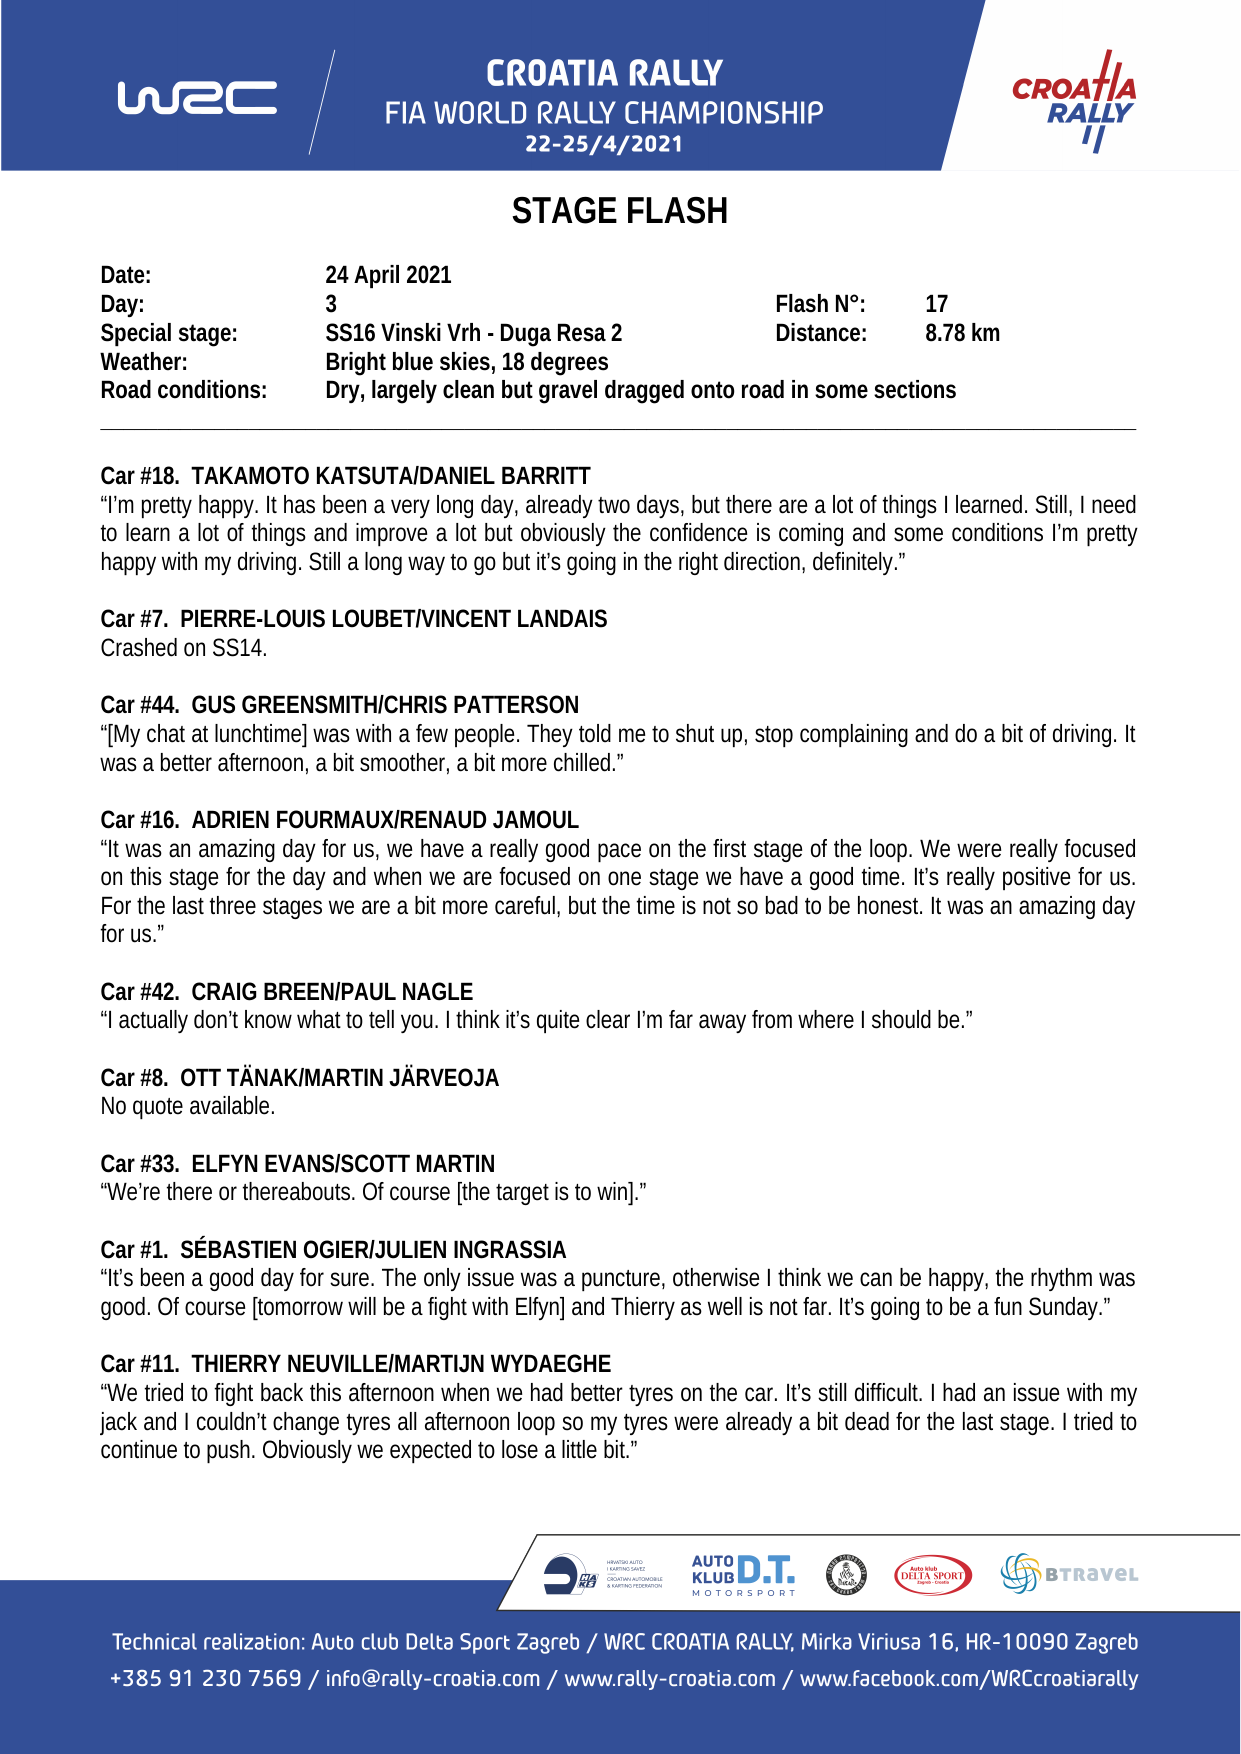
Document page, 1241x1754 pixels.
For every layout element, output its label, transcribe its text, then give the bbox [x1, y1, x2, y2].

text Car #11. THIERRY NEUVILLE/MARTIJN WYDAEGHE [100, 1349, 1140, 1378]
text Car #42. CRAIG BREEN/PAUL NAGLE [100, 977, 1140, 1005]
text Car #33. ELFYN EVANS/SCOTT MARTIN [100, 1149, 1140, 1177]
text Road conditions: Dry, largely clean but gravel dragged onto road in some sections [100, 375, 1140, 404]
text “[My chat at lunchtime] was with a few people. They told me to shut up, stop complaining and do a bit of driving. It was a better afternoon, a bit smoother, a bit more chilled.” [100, 719, 1140, 776]
text “It was an amazing day for us, we have a really good pace on the first stage of the loop. We were really focused on this stage for the day and when we are focused on one stage we have a good time. It’s really positive for us. For the last three stages we are a bit more careful, but the time is not so bad to be honest. It was an amazing day for us.” [100, 833, 1140, 948]
text Car #8. OTT TÄNAK/MARTIN JÄRVEOJA [100, 1063, 1140, 1091]
text Car #7. PIERRE-LOUIS LOUBET/VINCENT LANDAIS [100, 604, 1140, 633]
text “We’re there or thereabouts. Of course [the target is to win].” [100, 1177, 1140, 1206]
text No quote available. [100, 1091, 1140, 1120]
text Weather: Bright blue skies, 18 degrees [100, 346, 1140, 375]
text Day: 3 Flash N°: 17 [100, 289, 1140, 318]
picture [0, 1534, 1241, 1754]
text Car #1. SÉBASTIEN OGIER/JULIEN INGRASSIA [100, 1234, 1140, 1263]
text Special stage: SS16 Vinski Vrh - Duga Resa 2 Distance: 8.78 km [100, 318, 1140, 346]
text Car #18. TAKAMOTO KATSUTA/DANIEL BARRITT [100, 461, 1140, 490]
text “I actually don’t know what to tell you. I think it’s quite clear I’m far away from where I should be.” [100, 1005, 1140, 1034]
text Car #16. ADRIEN FOURMAUX/RENAUD JAMOUL [100, 805, 1140, 833]
text ___________________________________________________________________________________________ [100, 404, 1140, 432]
text Crashed on SS14. [100, 633, 1140, 662]
picture [1, 0, 1240, 171]
text “I’m pretty happy. It has been a very long day, already two days, but there are a lot of things I learned. Still, I need to learn a lot of things and improve a lot but obviously the confidence is coming and some conditions I’m pretty happy with my driving. Still a long way to go but it’s going in the right direction, definitely.” [100, 490, 1140, 576]
text “We tried to fight back this afternoon when we had better tyres on the car. It’s still difficult. I had an issue with my jack and I couldn’t change tyres all afternoon loop so my tyres were already a bit dead for the last stage. I tried to continue to push. Obviously we expected to lose a little bit.” [100, 1378, 1140, 1464]
text Date: 24 April 2021 [100, 261, 1140, 289]
text STAGE FLASH [100, 189, 1140, 232]
text Car #44. GUS GREENSMITH/CHRIS PATTERSON [100, 690, 1140, 719]
text “It’s been a good day for sure. The only issue was a puncture, otherwise I think we can be happy, the rhythm was good. Of course [tomorrow will be a fight with Elfyn] and Thierry as well is not far. It’s going to be a fun Sunday.” [100, 1263, 1140, 1321]
